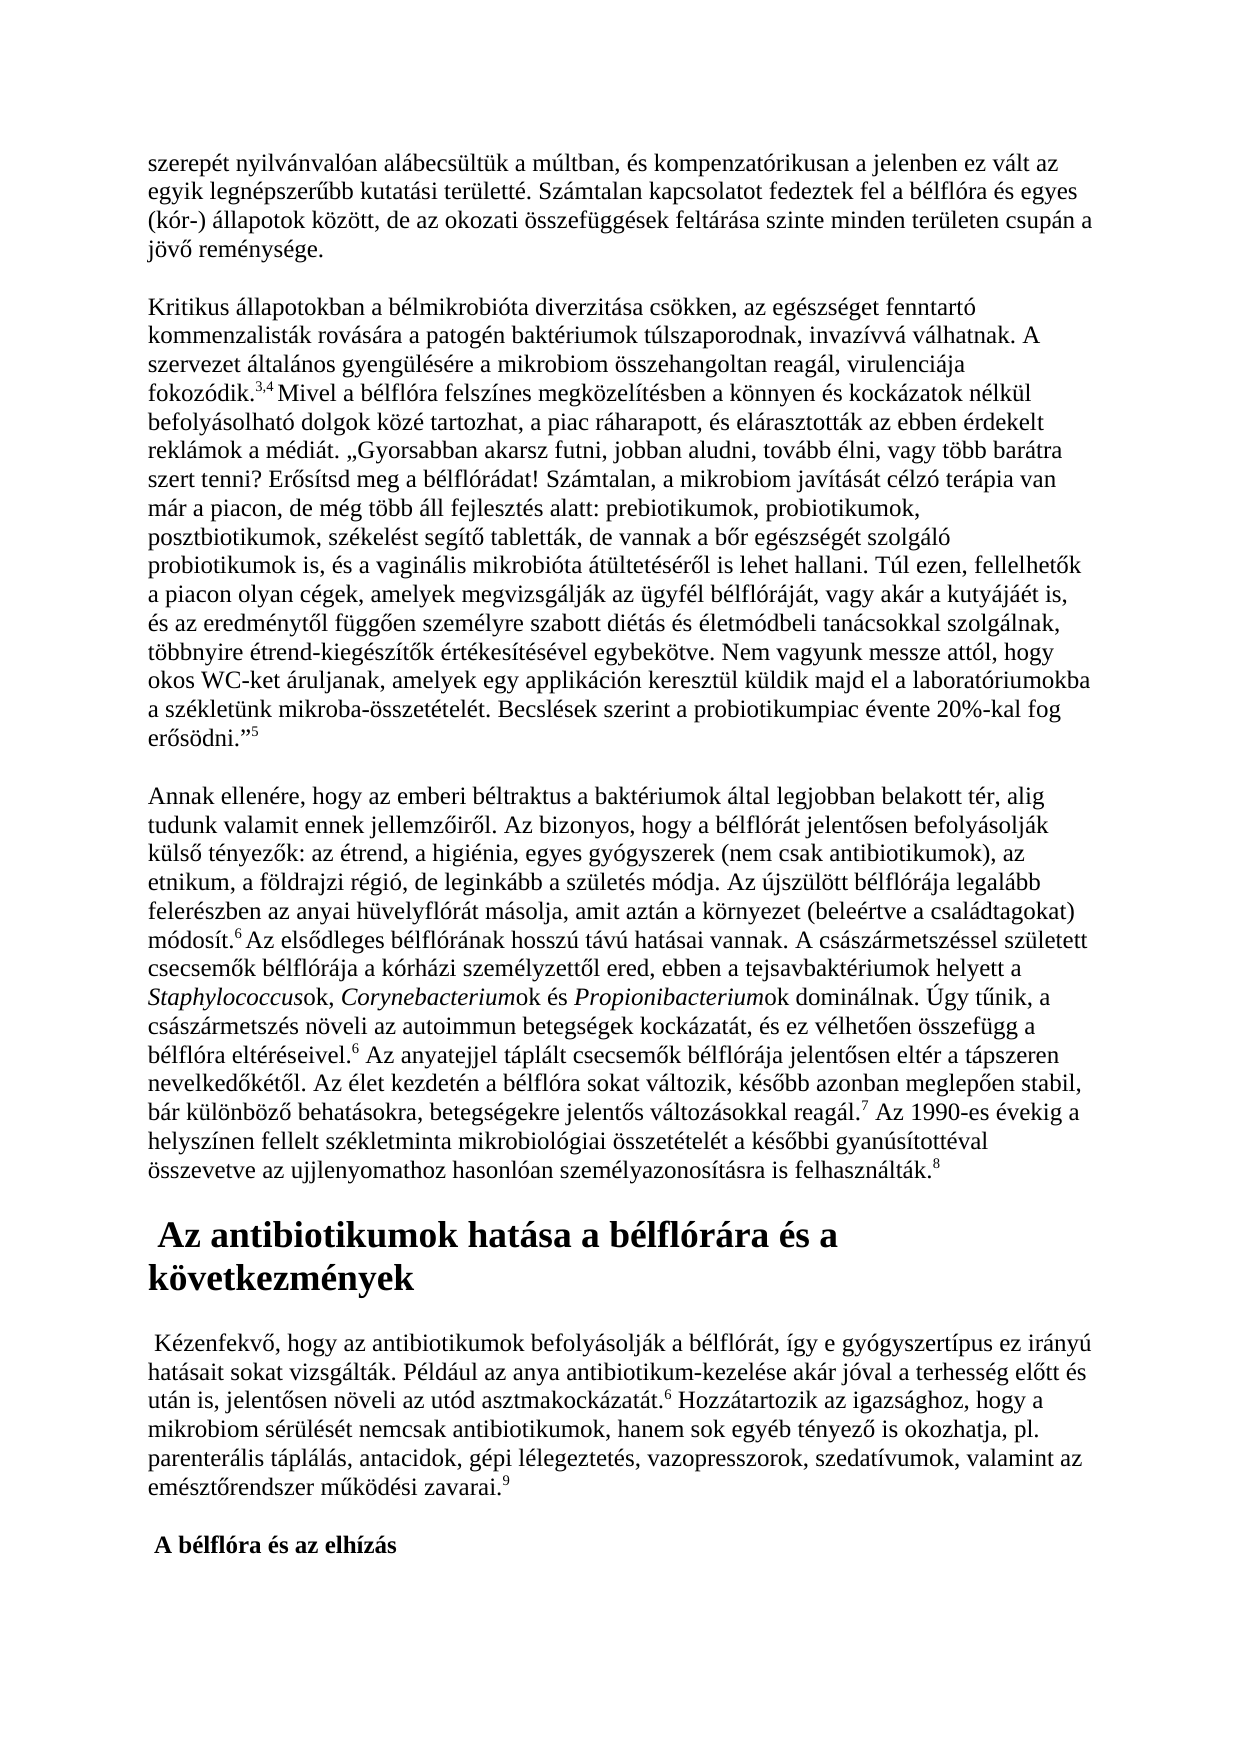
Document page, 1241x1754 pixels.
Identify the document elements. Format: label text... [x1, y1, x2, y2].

text A bélflóra és az elhízás [148, 1530, 1093, 1558]
text Az antibiotikumok hatása a bélflórára és a következmények [148, 1213, 1093, 1299]
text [148, 148, 1093, 263]
text Kritikus állapotokban a bélmikrobióta diverzitása csökken, az egészséget fenntartó kommenzalisták rovására a patogén baktériumok túlszaporodnak, invazívvá válhatnak. A szervezet általános gyengülésére a mikrobiom összehangoltan reagál, virulenciája fokozódik.3,4 Mivel a bélflóra felszínes megközelítésben a könnyen és kockázatok nélkül befolyásolható dolgok közé tartozhat, a piac ráharapott, és elárasztották az ebben érdekelt reklámok a médiát. „Gyorsabban akarsz futni, jobban aludni, tovább élni, vagy több barátra szert tenni? Erősítsd meg a bélflórádat! Számtalan, a mikrobiom javítását célzó terápia van már a piacon, de még több áll fejlesztés alatt: prebiotikumok, probiotikumok, posztbiotikumok, székelést segítő tabletták, de vannak a bőr egészségét szolgáló probiotikumok is, és a vaginális mikrobióta átültetéséről is lehet hallani. Túl ezen, fellelhetők a piacon olyan cégek, amelyek megvizsgálják az ügyfél bélflóráját, vagy akár a kutyájáét is, és az eredménytől függően személyre szabott diétás és életmódbeli tanácsokkal szolgálnak, többnyire étrend-kiegészítők értékesítésével egybekötve. Nem vagyunk messze attól, hogy okos WC-ket áruljanak, amelyek egy applikáción keresztül küldik majd el a laboratóriumokba a székletünk mikroba-összetételét. Becslések szerint a probiotikumpiac évente 20%-kal fog erősödni.”5 [148, 292, 1093, 752]
text Kézenfekvő, hogy az antibiotikumok befolyásolják a bélflórát, így e gyógyszertípus ez irányú hatásait sokat vizsgálták. Például az anya antibiotikum-kezelése akár jóval a terhesség előtt és után is, jelentősen növeli az utód asztmakockázatát.6 Hozzátartozik az igazsághoz, hogy a mikrobiom sérülését nemcsak antibiotikumok, hanem sok egyéb tényező is okozhatja, pl. parenterális táplálás, antacidok, gépi lélegeztetés, vazopresszorok, szedatívumok, valamint az emésztőrendszer működési zavarai.9 [148, 1328, 1093, 1501]
text Annak ellenére, hogy az emberi béltraktus a baktériumok által legjobban belakott tér, alig tudunk valamit ennek jellemzőiről. Az bizonyos, hogy a bélflórát jelentősen befolyásolják külső tényezők: az étrend, a higiénia, egyes gyógyszerek (nem csak antibiotikumok), az etnikum, a földrajzi régió, de leginkább a születés módja. Az újszülött bélflórája legalább felerészben az anyai hüvelyflórát másolja, amit aztán a környezet (beleértve a családtagokat) módosít.6 Az elsődleges bélflórának hosszú távú hatásai vannak. A császármetszéssel született csecsemők bélflórája a kórházi személyzettől ered, ebben a tejsavbaktériumok helyett a Staphylococcusok, Corynebacteriumok és Propionibacteriumok dominálnak. Úgy tűnik, a császármetszés növeli az autoimmun betegségek kockázatát, és ez vélhetően összefügg a bélflóra eltéréseivel.6 Az anyatejjel táplált csecsemők bélflórája jelentősen eltér a tápszeren nevelkedőkétől. Az élet kezdetén a bélflóra sokat változik, később azonban meglepően stabil, bár különböző behatásokra, betegségekre jelentős változásokkal reagál.7 Az 1990-es évekig a helyszínen fellelt székletminta mikrobiológiai összetételét a későbbi gyanúsítottéval összevetve az ujjlenyomathoz hasonlóan személyazonosításra is felhasználták.8 [148, 781, 1093, 1183]
